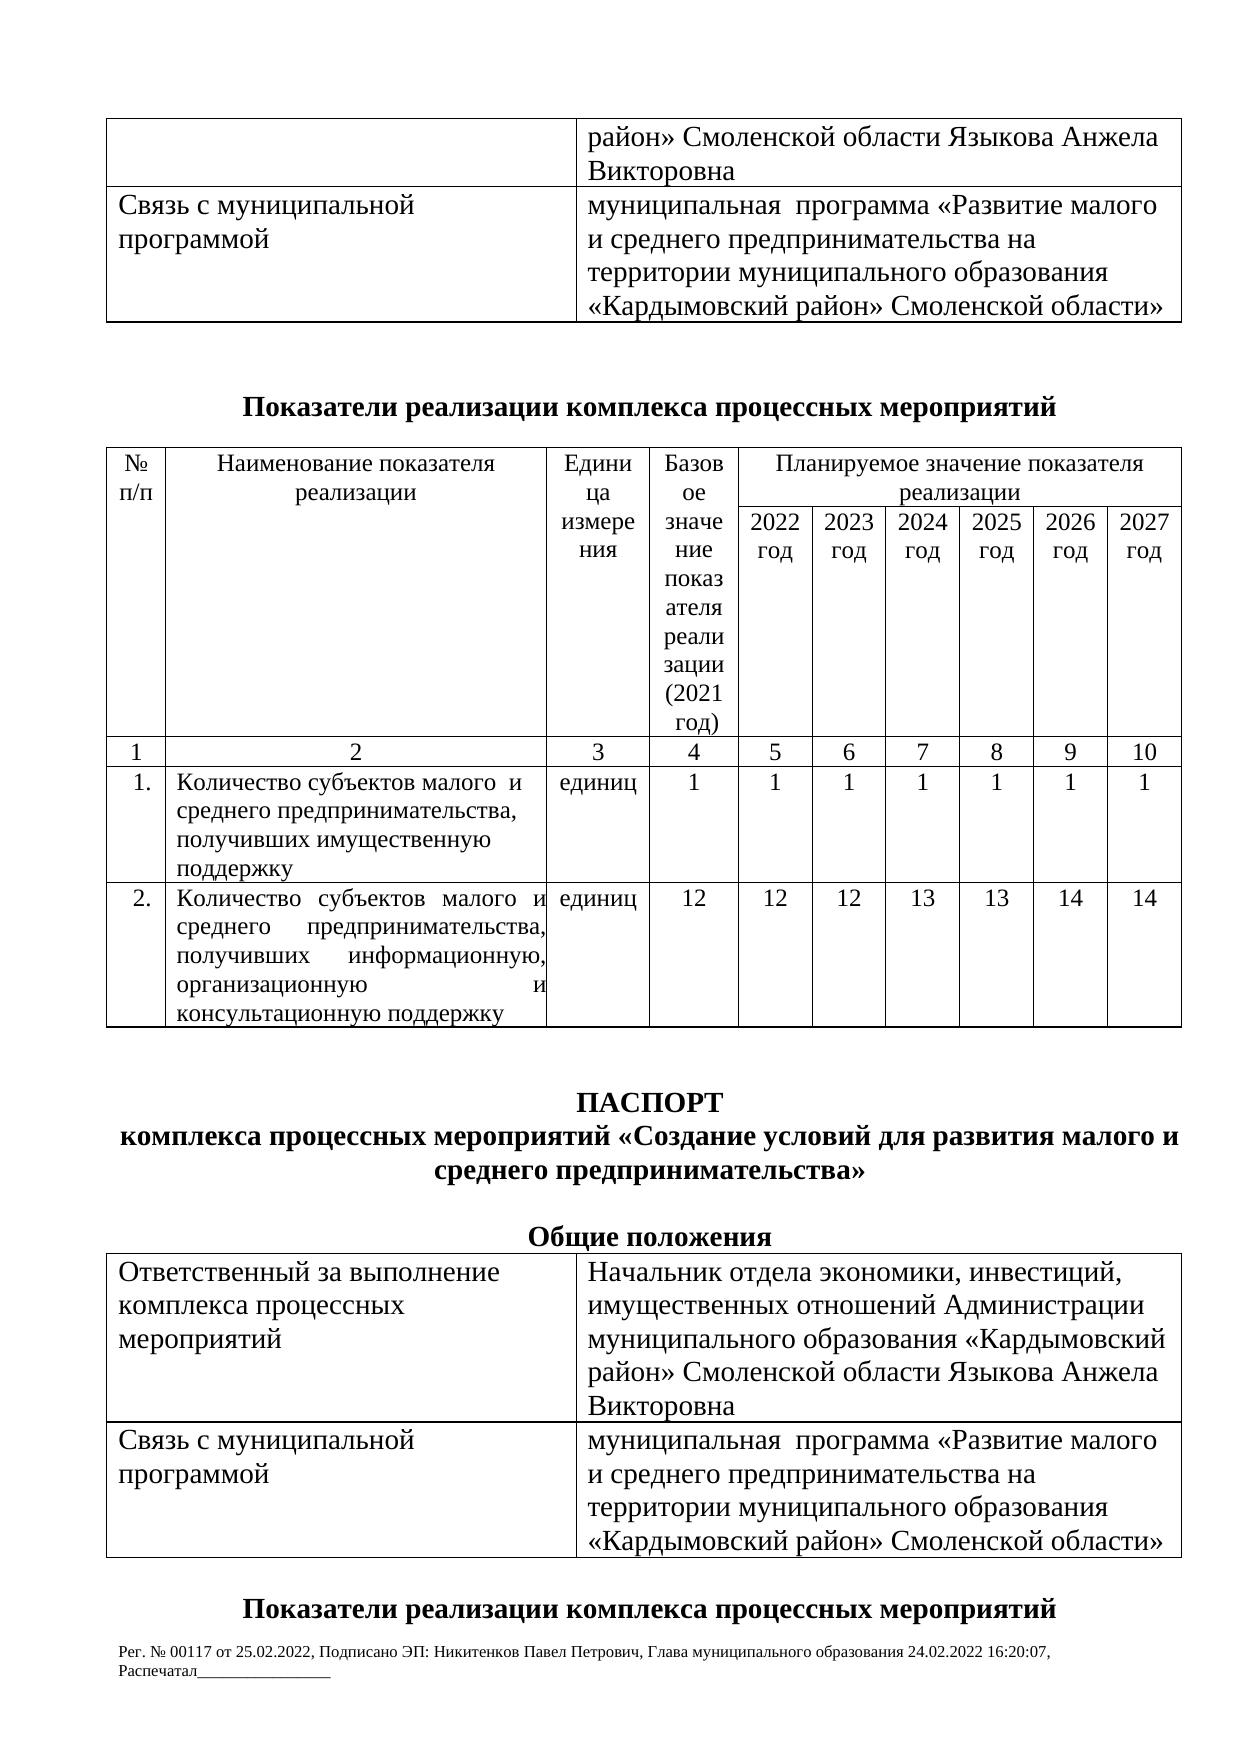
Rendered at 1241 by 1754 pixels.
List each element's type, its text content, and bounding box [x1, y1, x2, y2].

table_cell 12 [650, 883, 738, 1026]
table_cell [107, 767, 165, 882]
table_cell Количество субъектов малого и среднего предпринимательства, получивших имущественную поддержку [166, 767, 546, 882]
table_cell 8 [960, 737, 1033, 766]
table_cell 12 [813, 883, 885, 1026]
table_cell 12 [739, 883, 812, 1026]
text комплекса процессных мероприятий «Создание условий для развития малого и среднего предпринимательства» [118, 1118, 1181, 1186]
table_cell 9 [1034, 737, 1107, 766]
table_cell [107, 883, 165, 1026]
table_cell 14 [1034, 883, 1107, 1026]
table_cell 13 [960, 883, 1033, 1026]
table_cell 6 [813, 737, 885, 766]
table_cell 2027 год [1108, 507, 1181, 736]
table_cell муниципальная программа «Развитие малого и среднего предпринимательства на территории муниципального образования «Кардымовский район» Смоленской области» [577, 187, 1181, 321]
table_cell 10 [1108, 737, 1181, 766]
table_cell муниципальная программа «Развитие малого и среднего предпринимательства на территории муниципального образования «Кардымовский район» Смоленской области» [577, 1423, 1181, 1557]
table_header Единица измерения [547, 448, 649, 736]
table_cell 2022 год [739, 507, 812, 736]
table_cell 1 [1108, 767, 1181, 882]
table_cell 4 [650, 737, 738, 766]
table_cell 2026 год [1034, 507, 1107, 736]
table_cell Связь с муниципальной программой [107, 1423, 576, 1557]
table_cell Связь с муниципальной программой [107, 187, 576, 321]
table_header № п/п [107, 448, 165, 736]
table_cell 2 [166, 737, 546, 766]
table_cell 1 [739, 767, 812, 882]
table_cell 1 [650, 767, 738, 882]
table_cell 1 [1034, 767, 1107, 882]
table_cell 13 [886, 883, 959, 1026]
table_cell 2025 год [960, 507, 1033, 736]
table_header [107, 119, 576, 186]
table_cell 3 [547, 737, 649, 766]
table_cell 2023 год [813, 507, 885, 736]
text Общие положения [118, 1219, 1181, 1253]
table_header Наименование показателя реализации [166, 448, 546, 736]
table_cell единиц [547, 767, 649, 882]
table_cell единиц [547, 883, 649, 1026]
table_cell 7 [886, 737, 959, 766]
table_header Планируемое значение показателя реализации [739, 448, 1181, 506]
text Показатели реализации комплекса процессных мероприятий [118, 1591, 1181, 1625]
table_cell 2024 год [886, 507, 959, 736]
table_cell 1 [107, 737, 165, 766]
table_header Ответственный за выполнение комплекса процессных мероприятий [107, 1254, 576, 1421]
text ПАСПОРТ [118, 1085, 1181, 1118]
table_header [577, 119, 1181, 186]
table_cell 1 [960, 767, 1033, 882]
table_cell 14 [1108, 883, 1181, 1026]
table_cell 1 [886, 767, 959, 882]
table_cell 1 [813, 767, 885, 882]
table_cell 5 [739, 737, 812, 766]
table_header Базовое значение показателя реализации (2021 год) [650, 448, 738, 736]
text Показатели реализации комплекса процессных мероприятий [118, 389, 1181, 423]
table_cell Количество субъектов малого и среднего предпринимательства, получивших информационную, организационную и консультационную поддержку [166, 883, 546, 1026]
